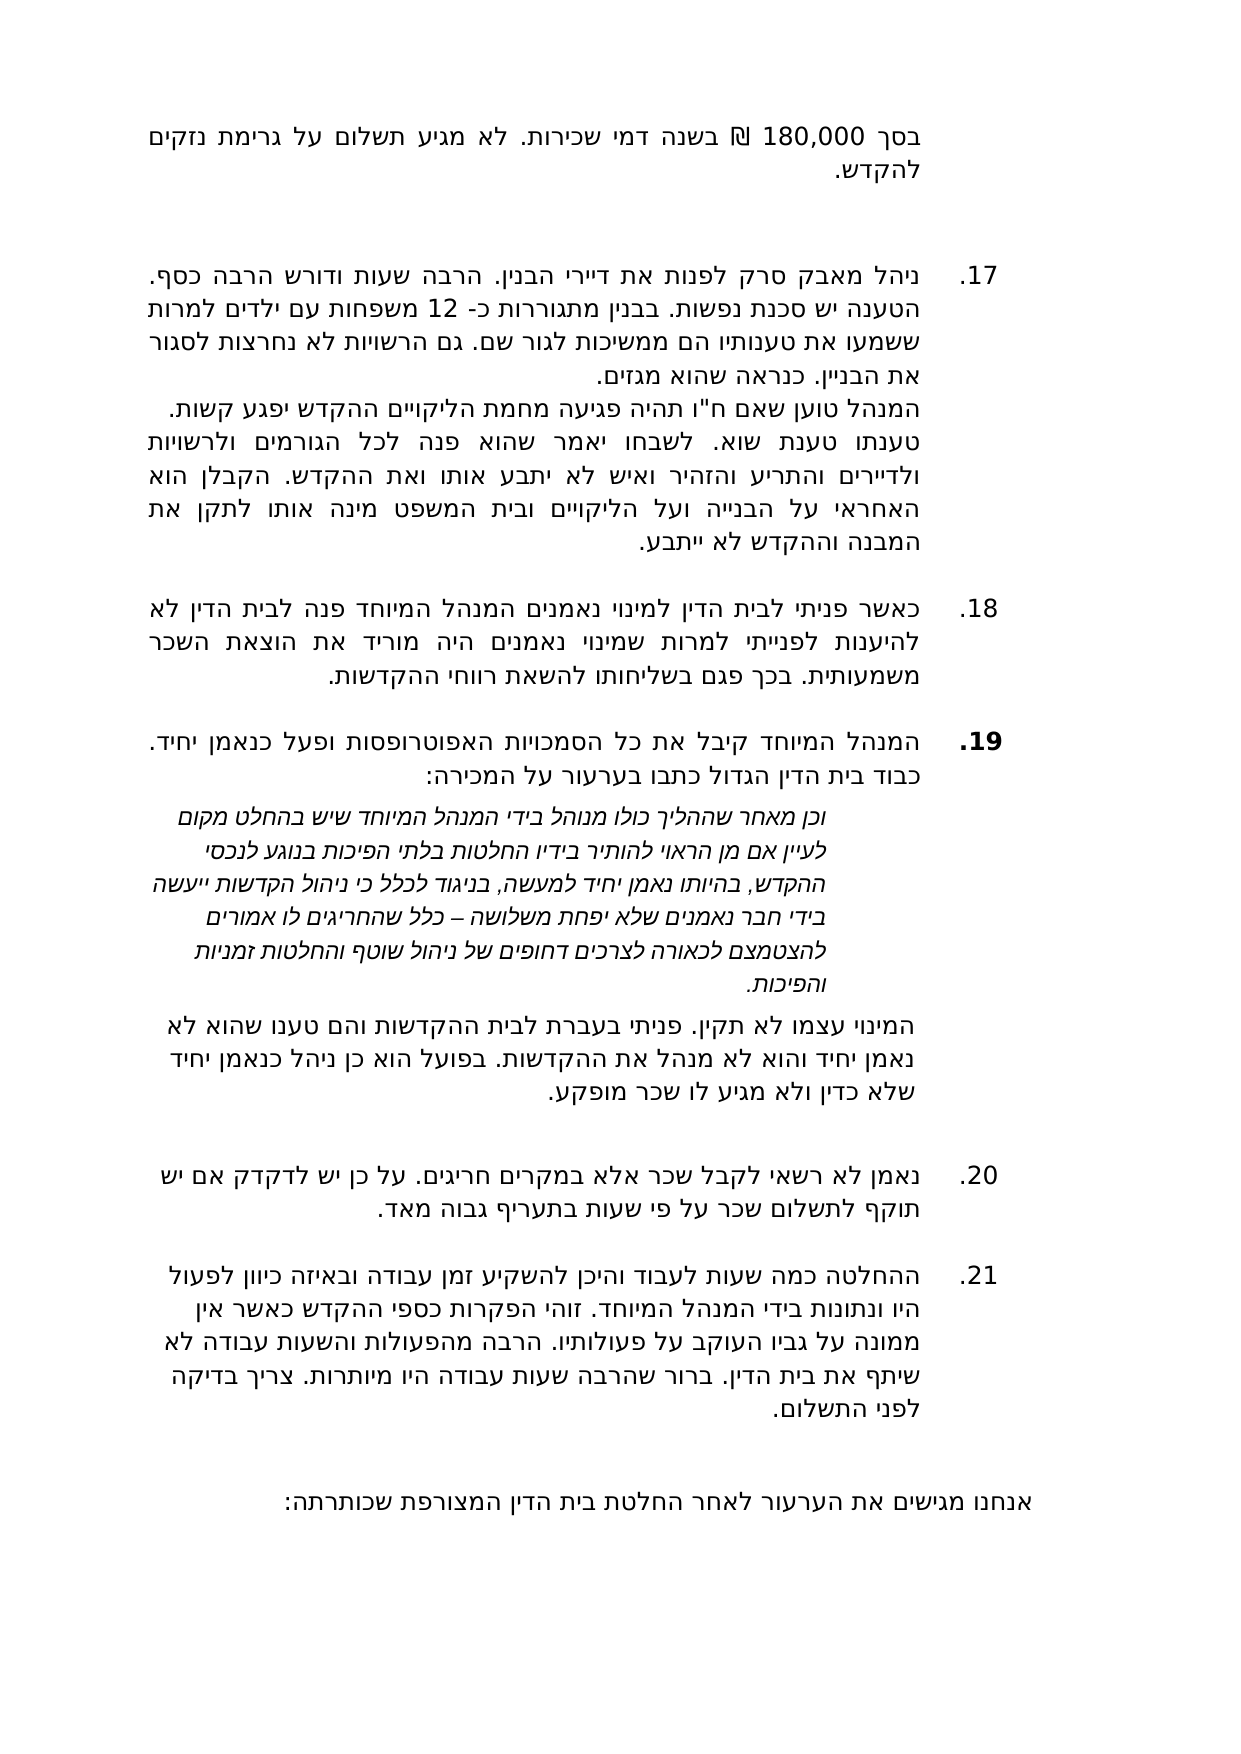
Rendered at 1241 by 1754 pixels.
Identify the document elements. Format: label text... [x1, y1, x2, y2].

list טענתו טענת שוא. לשבחו יאמר שהוא פנה לכל הגורמים ולרשויות ולדיירים והתריע והזהיר ואיש לא יתבע אותו ואת ההקדש. הקבלן הוא האחראי על הבנייה ועל הליקויים ובית המשפט מינה אותו לתקן את המבנה וההקדש לא ייתבע. [148, 424, 921, 557]
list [148, 118, 959, 185]
text וכן מאחר שההליך כולו מנוהל בידי המנהל המיוחד שיש בהחלט מקום לעיין אם מן הראוי להותיר בידיו החלטות בלתי הפיכות בנוגע לנכסי ההקדש, בהיותו נאמן יחיד למעשה, בניגוד לכלל כי ניהול הקדשות ייעשה בידי חבר נאמנים שלא יפחת משלושה – כלל שהחריגים לו אמורים להצטמצם לכאורה לצרכים דחופים של ניהול שוטף והחלטות זמניות והפיכות. [148, 799, 827, 999]
list המנהל טוען שאם ח"ו תהיה פגיעה מחמת הליקויים ההקדש יפגע קשות. [148, 391, 921, 424]
text אנחנו מגישים את הערעור לאחר החלטת בית הדין המצורפת שכותרתה: [148, 1484, 1034, 1517]
list המנהל המיוחד קיבל את כל הסמכויות האפוטרופסות ופעל כנאמן יחיד. כבוד בית הדין הגדול כתבו בערעור על המכירה: [148, 724, 959, 791]
list ההחלטה כמה שעות לעבוד והיכן להשקיע זמן עבודה ובאיזה כיוון לפעול היו ונתונות בידי המנהל המיוחד. זוהי הפקרות כספי ההקדש כאשר אין ממונה על גביו העוקב על פעולותיו. הרבה מהפעולות והשעות עבודה לא שיתף את בית הדין. ברור שהרבה שעות עבודה היו מיותרות. צריך בדיקה לפני התשלום. [148, 1257, 959, 1424]
list ניהל מאבק סרק לפנות את דיירי הבנין. הרבה שעות ודורש הרבה כסף. הטענה יש סכנת נפשות. בבנין מתגוררות כ- 12 משפחות עם ילדים למרות ששמעו את טענותיו הם ממשיכות לגור שם. גם הרשויות לא נחרצות לסגור את הבניין. כנראה שהוא מגזים. [148, 257, 959, 391]
list נאמן לא רשאי לקבל שכר אלא במקרים חריגים. על כן יש לדקדק אם יש תוקף לתשלום שכר על פי שעות בתעריף גבוה מאד. [148, 1157, 959, 1224]
list כאשר פניתי לבית הדין למינוי נאמנים המנהל המיוחד פנה לבית הדין לא להיענות לפנייתי למרות שמינוי נאמנים היה מוריד את הוצאת השכר משמעותית. בכך פגם בשליחותו להשאת רווחי ההקדשות. [148, 591, 959, 691]
text המינוי עצמו לא תקין. פניתי בעברת לבית ההקדשות והם טענו שהוא לא נאמן יחיד והוא לא מנהל את ההקדשות. בפועל הוא כן ניהל כנאמן יחיד שלא כדין ולא מגיע לו שכר מופקע. [148, 1007, 916, 1107]
